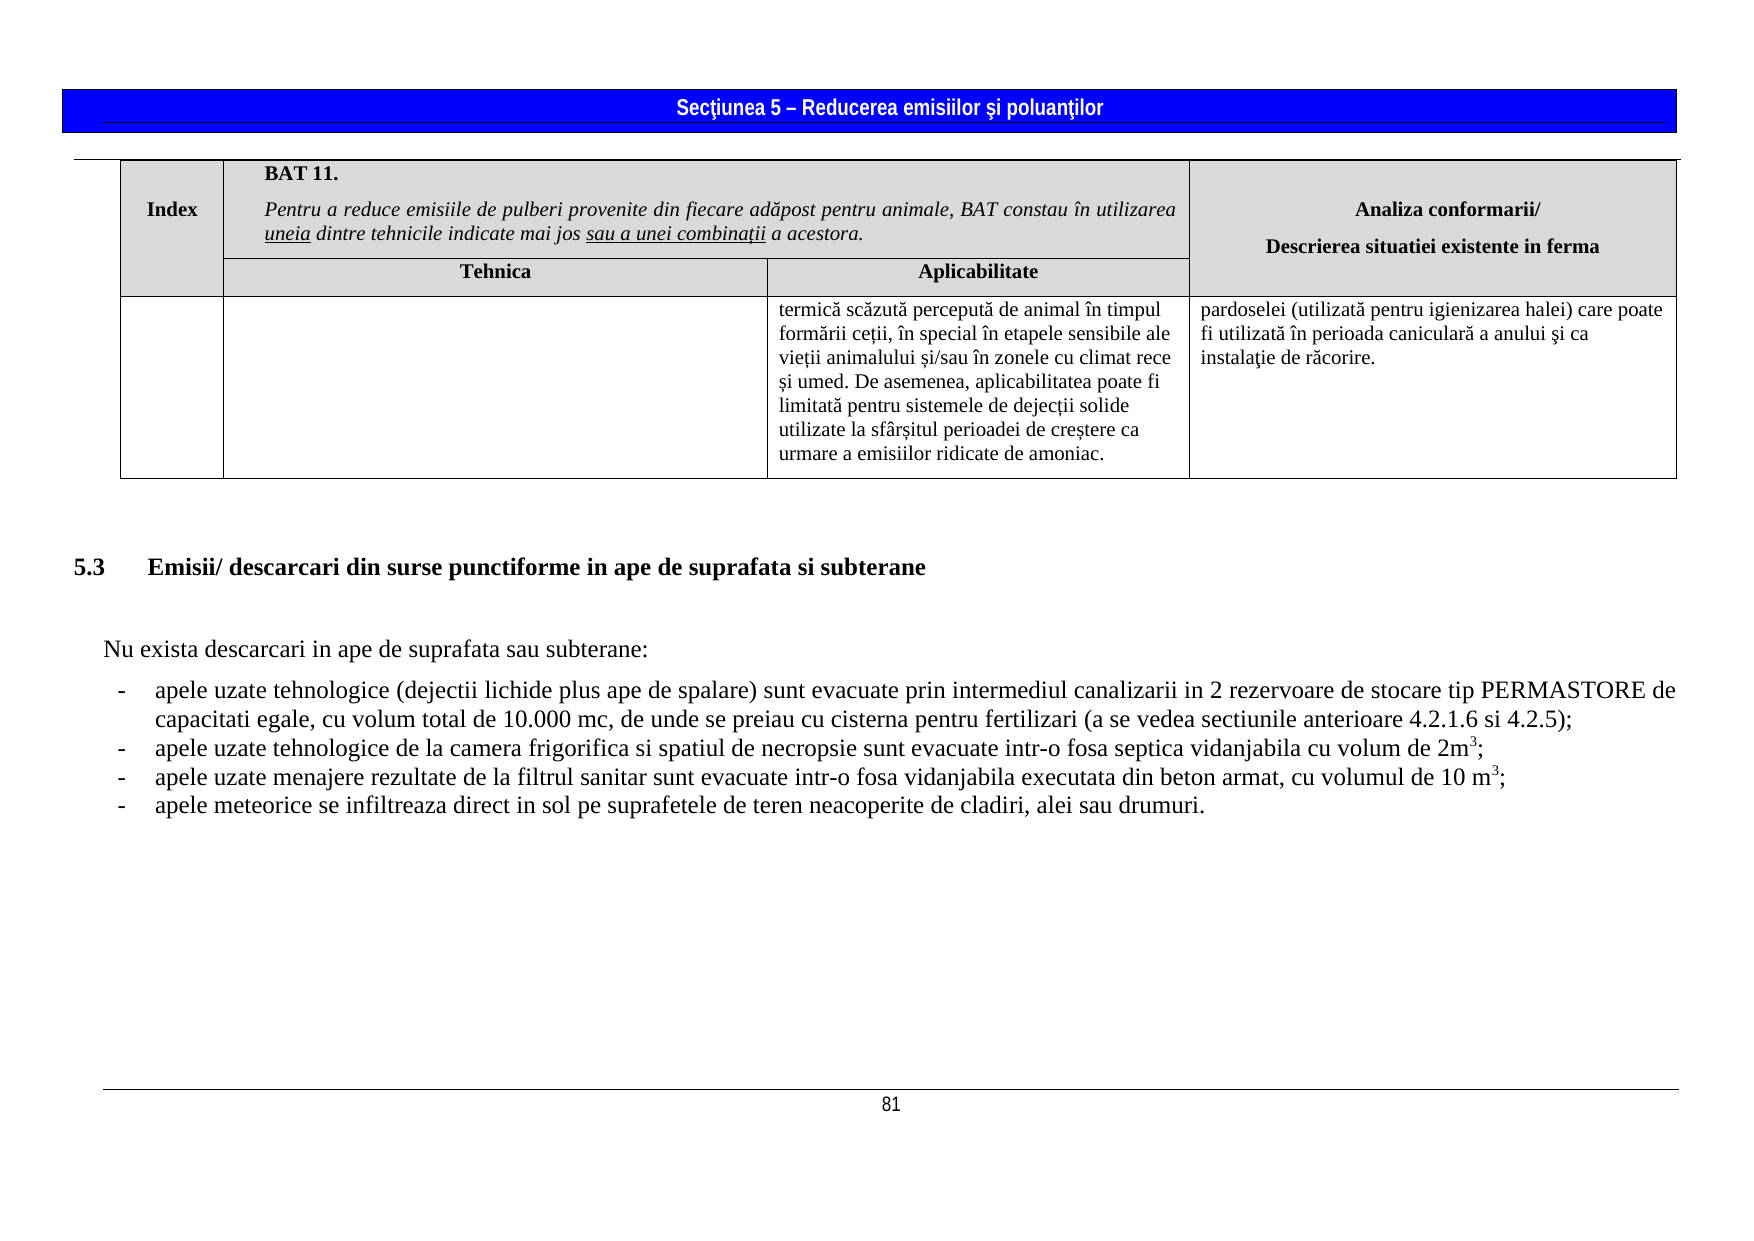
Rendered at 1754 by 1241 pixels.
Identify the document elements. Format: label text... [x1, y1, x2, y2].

text Nu exista descarcari in ape de suprafata sau subterane: [103, 634, 1679, 663]
list apele uzate tehnologice de la camera frigorifica si spatiul de necropsie sunt evacuate intr-o fosa septica vidanjabila cu volum de 2m3; [117, 733, 1679, 762]
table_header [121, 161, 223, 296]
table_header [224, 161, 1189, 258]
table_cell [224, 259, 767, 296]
list apele uzate menajere rezultate de la filtrul sanitar sunt evacuate intr-o fosa vidanjabila executata din beton armat, cu volumul de 10 m3; [117, 762, 1679, 790]
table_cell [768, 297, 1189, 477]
list apele uzate tehnologice (dejectii lichide plus ape de spalare) sunt evacuate prin intermediul canalizarii in 2 rezervoare de stocare tip PERMASTORE de capacitati egale, cu volum total de 10.000 mc, de unde se preiau cu cisterna pentru fertilizari (a se vedea sectiunile anterioare 4.2.1.6 si 4.2.5); [117, 675, 1679, 733]
list apele meteorice se infiltreaza direct in sol pe suprafetele de teren neacoperite de cladiri, alei sau drumuri. [117, 790, 1679, 819]
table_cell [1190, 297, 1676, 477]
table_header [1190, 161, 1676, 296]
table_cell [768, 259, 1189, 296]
subtitle Emisii/ descarcari din surse punctiforme in ape de suprafata si subterane [73, 552, 1679, 580]
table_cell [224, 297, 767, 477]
